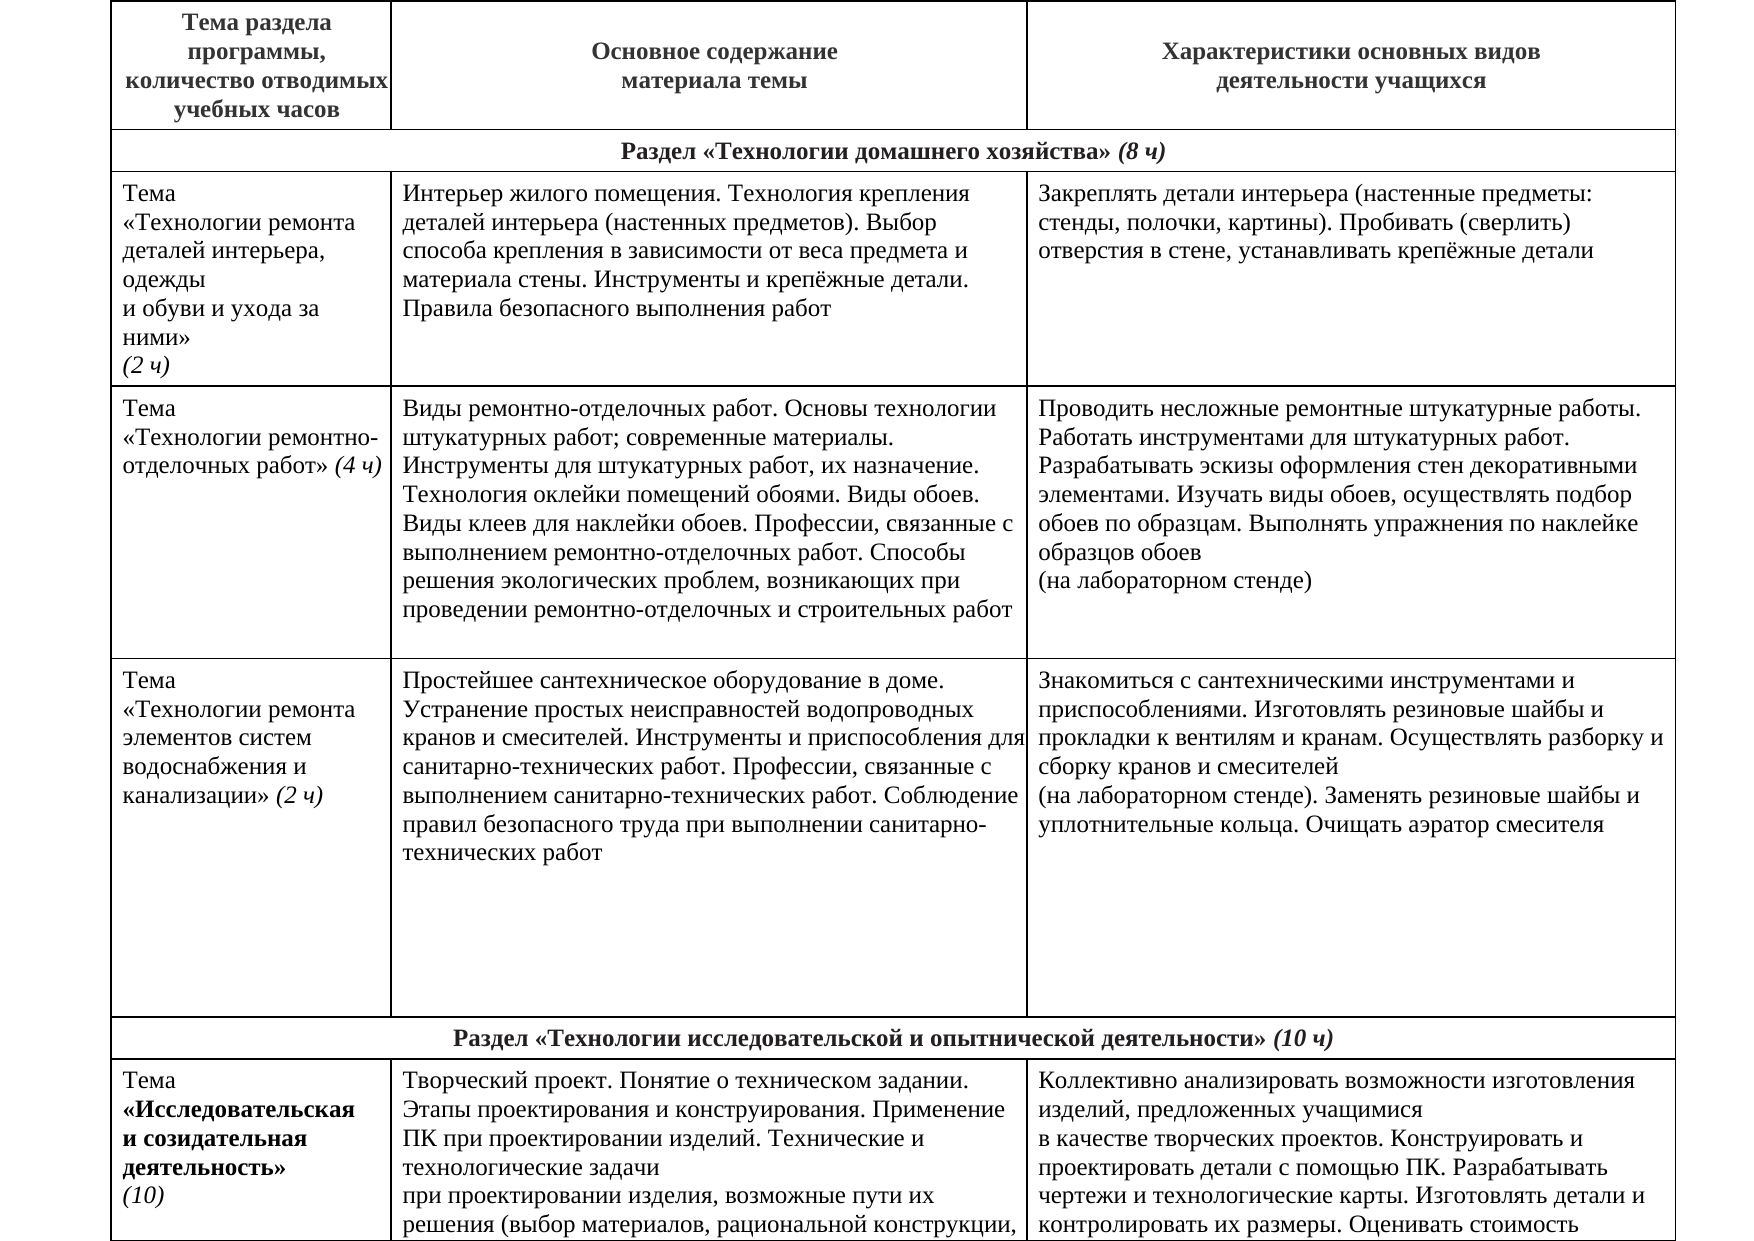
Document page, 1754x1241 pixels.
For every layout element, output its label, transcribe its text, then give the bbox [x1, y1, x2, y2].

table_cell Интерьер жилого помещения. Технология крепления деталей интерьера (настенных предметов). Выбор способа крепления в зависимости от веса предмета и материала стены. Инструменты и крепёжные детали. Правила безопасного выполнения работ [392, 172, 1026, 385]
table_cell Коллективно анализировать возможности изготовления изделий, предложенных учащимися в качестве творческих проектов. Конструировать и проектировать детали с помощью ПК. Разрабатывать чертежи и технологические карты. Изготовлять детали и контролировать их размеры. Оценивать стоимость материалов для изготовления изделия. Разрабатывать варианты рекламы. Подготавливать пояснительную записку. Оформлять проектные материалы. Проводить презентацию проекта. Применять ПК при проектировании изделий [1028, 1060, 1675, 1240]
table_cell Тема «Исследовательская и созидательная деятельность» (10) [112, 1060, 390, 1240]
table_header Тема раздела программы, количество отводимых учебных часов [112, 2, 390, 128]
table_header Характеристики основных видов деятельности учащихся [1028, 2, 1675, 128]
table_cell Закреплять детали интерьера (настенные предметы: стенды, полочки, картины). Пробивать (сверлить) отверстия в стене, устанавливать крепёжные детали [1028, 172, 1675, 385]
table_cell Тема «Технологии ремонтно-отделочных работ» (4 ч) [112, 387, 390, 657]
table_cell Тема «Технологии ремонта деталей интерьера, одежды и обуви и ухода за ними» (2 ч) [112, 172, 390, 385]
table_cell Раздел «Технологии домашнего хозяйства» (8 ч) [112, 130, 1675, 171]
table_cell Знакомиться с сантехническими инструментами и приспособлениями. Изготовлять резиновые шайбы и прокладки к вентилям и кранам. Осуществлять разборку и сборку кранов и смесителей (на лабораторном стенде). Заменять резиновые шайбы и уплотнительные кольца. Очищать аэратор смесителя [1028, 659, 1675, 1016]
table_cell Простейшее сантехническое оборудование в доме. Устранение простых неисправностей водопроводных кранов и смесителей. Инструменты и приспособления для санитарно-технических работ. Профессии, связанные с выполнением санитарно-технических работ. Соблюдение правил безопасного труда при выполнении санитарно-технических работ [392, 659, 1026, 1016]
table_cell Виды ремонтно-отделочных работ. Основы технологии штукатурных работ; современные материалы. Инструменты для штукатурных работ, их назначение. Технология оклейки помещений обоями. Виды обоев. Виды клеев для наклейки обоев. Профессии, связанные с выполнением ремонтно-отделочных работ. Способы решения экологических проблем, возникающих при проведении ремонтно-отделочных и строительных работ [392, 387, 1026, 657]
table_cell Творческий проект. Понятие о техническом задании. Этапы проектирования и конструирования. Применение ПК при проектировании изделий. Технические и технологические задачи при проектировании изделия, возможные пути их решения (выбор материалов, рациональной конструкции, инструментов и технологий, порядка сборки, вариантов отделки). Основные виды проектной документации. Правила безопасного труда при выполнении творческих проектов [392, 1060, 1026, 1240]
table_cell Проводить несложные ремонтные штукатурные работы. Работать инструментами для штукатурных работ. Разрабатывать эскизы оформления стен декоративными элементами. Изучать виды обоев, осуществлять подбор обоев по образцам. Выполнять упражнения по наклейке образцов обоев (на лабораторном стенде) [1028, 387, 1675, 657]
table_cell Тема «Технологии ремонта элементов систем водоснабжения и канализации» (2 ч) [112, 659, 390, 1016]
table_cell Раздел «Технологии исследовательской и опытнической деятельности» (10 ч) [112, 1018, 1675, 1058]
table_header Основное содержание материала темы [392, 2, 1026, 128]
